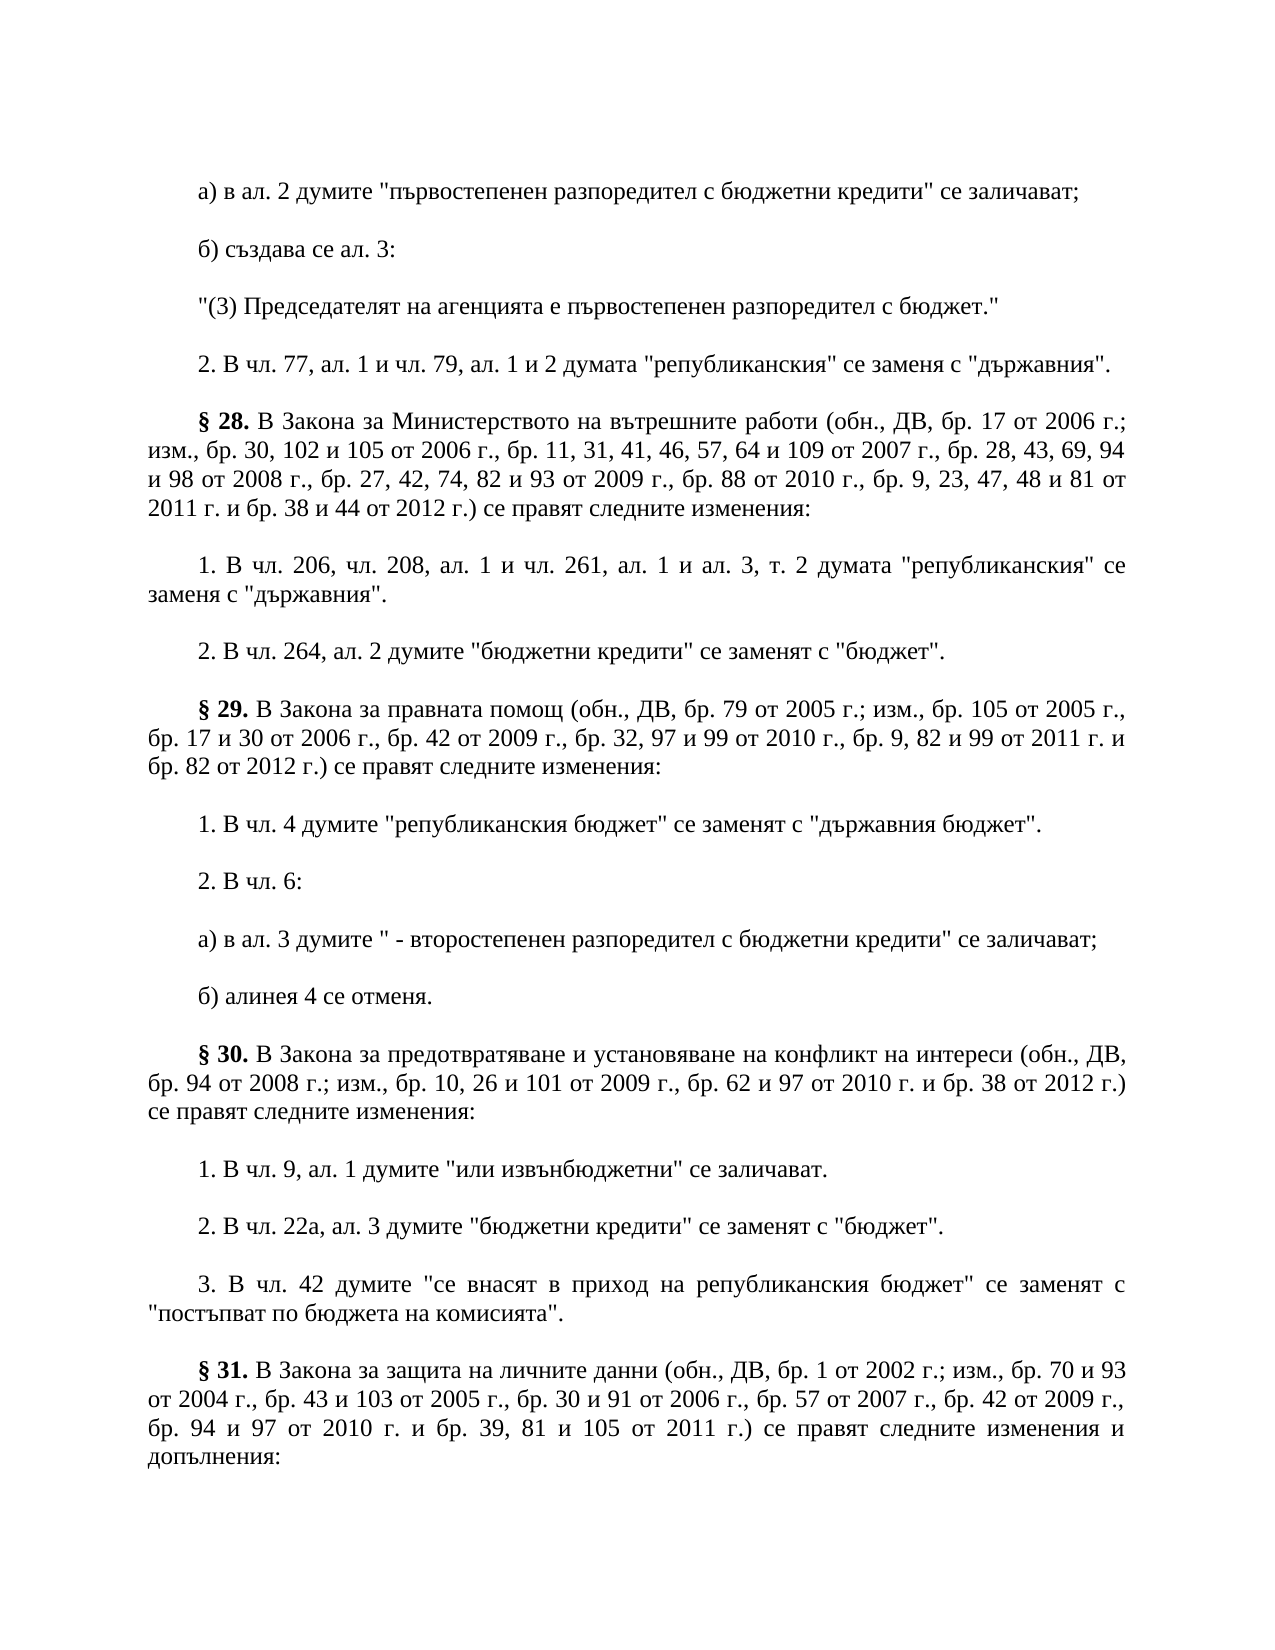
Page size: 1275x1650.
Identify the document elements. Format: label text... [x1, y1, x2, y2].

text § 31. В Закона за защита на личните данни (обн., ДВ, бр. 1 от 2002 г.; изм., бр. 70 и 93 от 2004 г., бр. 43 и 103 от 2005 г., бр. 30 и 91 от 2006 г., бр. 57 от 2007 г., бр. 42 от 2009 г., бр. 94 и 97 от 2010 г. и бр. 39, 81 и 105 от 2011 г.) се правят следните изменения и допълнения: [148, 1355, 1127, 1470]
text a) в ал. 2 думите "първостепенен разпоредител с бюджетни кредити" се заличават; [148, 176, 1127, 205]
text 2. В чл. 264, ал. 2 думите "бюджетни кредити" се заменят с "бюджет". [148, 636, 1127, 665]
text б) създава се ал. 3: [148, 234, 1127, 263]
text 2. В чл. 77, ал. 1 и чл. 79, ал. 1 и 2 думата "републиканския" се заменя с "държавния". [148, 349, 1127, 378]
text § 29. В Закона за правната помощ (обн., ДВ, бр. 79 от 2005 г.; изм., бр. 105 от 2005 г., бр. 17 и 30 от 2006 г., бр. 42 от 2009 г., бр. 32, 97 и 99 от 2010 г., бр. 9, 82 и 99 от 2011 г. и бр. 82 от 2012 г.) се правят следните изменения: [148, 694, 1127, 780]
text 1. В чл. 4 думите "републиканския бюджет" се заменят с "държавния бюджет". [148, 809, 1127, 838]
text 1. В чл. 9, ал. 1 думите "или извънбюджетни" се заличават. [148, 1154, 1127, 1183]
text "(3) Председателят на агенцията е първостепенен разпоредител с бюджет." [148, 291, 1127, 320]
text 2. В чл. 6: [148, 866, 1127, 895]
text § 30. В Закона за предотвратяване и установяване на конфликт на интереси (обн., ДВ, бр. 94 от 2008 г.; изм., бр. 10, 26 и 101 от 2009 г., бр. 62 и 97 от 2010 г. и бр. 38 от 2012 г.) се правят следните изменения: [148, 1039, 1127, 1125]
text § 28. В Закона за Министерството на вътрешните работи (обн., ДВ, бр. 17 от 2006 г.; изм., бр. 30, 102 и 105 от 2006 г., бр. 11, 31, 41, 46, 57, 64 и 109 от 2007 г., бр. 28, 43, 69, 94 и 98 от 2008 г., бр. 27, 42, 74, 82 и 93 от 2009 г., бр. 88 от 2010 г., бр. 9, 23, 47, 48 и 81 от 2011 г. и бр. 38 и 44 от 2012 г.) се правят следните изменения: [148, 406, 1127, 521]
text 3. В чл. 42 думите "се внасят в приход на републиканския бюджет" се заменят с "постъпват по бюджета на комисията". [148, 1269, 1127, 1326]
text 1. В чл. 206, чл. 208, ал. 1 и чл. 261, ал. 1 и ал. 3, т. 2 думата "републиканския" се заменя с "държавния". [148, 550, 1127, 608]
text 2. В чл. 22а, ал. 3 думите "бюджетни кредити" се заменят с "бюджет". [148, 1211, 1127, 1240]
text б) алинея 4 се отменя. [148, 981, 1127, 1010]
text а) в ал. 3 думите " - второстепенен разпоредител с бюджетни кредити" се заличават; [148, 924, 1127, 953]
